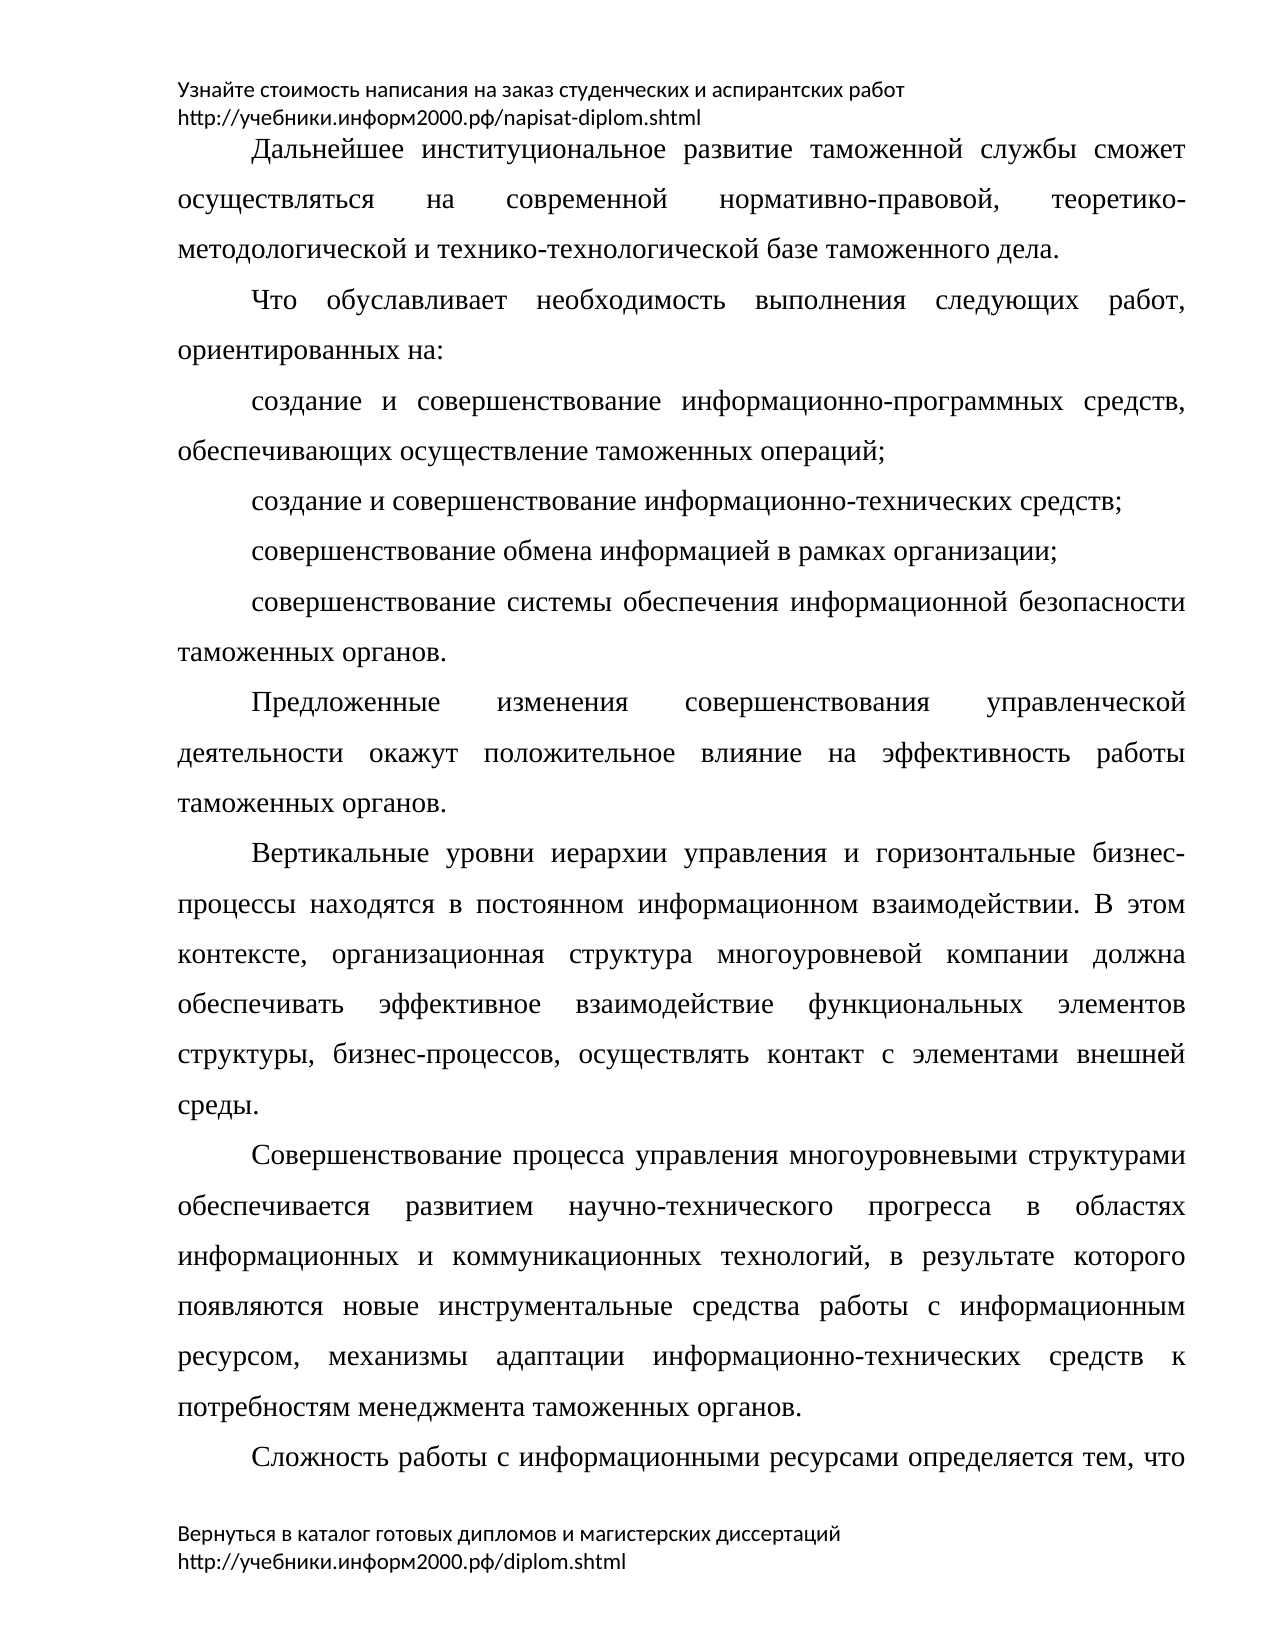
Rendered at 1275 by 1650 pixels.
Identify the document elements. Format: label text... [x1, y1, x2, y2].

text совершенствование системы обеспечения информационной безопасности таможенных органов. [177, 584, 1186, 668]
text Совершенствование процесса управления многоуровневыми структурами обеспечивается развитием научно-технического прогресса в областях информационных и коммуникационных технологий, в результате которого появляются новые инструментальные средства работы с информационным ресурсом, механизмы адаптации информационно-технических средств к потребностям менеджмента таможенных органов. [177, 1137, 1186, 1422]
text создание и совершенствование информационно-технических средств; [177, 483, 1186, 517]
text Вертикальные уровни иерархии управления и горизонтальные бизнес-процессы находятся в постоянном информационном взаимодействии. В этом контексте, организационная структура многоуровневой компании должна обеспечивать эффективное взаимодействие функциональных элементов структуры, бизнес-процессов, осуществлять контакт с элементами внешней среды. [177, 835, 1186, 1121]
text Дальнейшее институциональное развитие таможенной службы сможет осуществляться на современной нормативно-правовой, теоретико-методологической и технико-технологической базе таможенного дела. [177, 131, 1186, 265]
text создание и совершенствование информационно-программных средств, обеспечивающих осуществление таможенных операций; [177, 383, 1186, 466]
text Предложенные изменения совершенствования управленческой деятельности окажут положительное влияние на эффективность работы таможенных органов. [177, 684, 1186, 819]
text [177, 1439, 1186, 1473]
text Что обуславливает необходимость выполнения следующих работ, ориентированных на: [177, 282, 1186, 366]
text совершенствование обмена информацией в рамках организации; [177, 533, 1186, 567]
